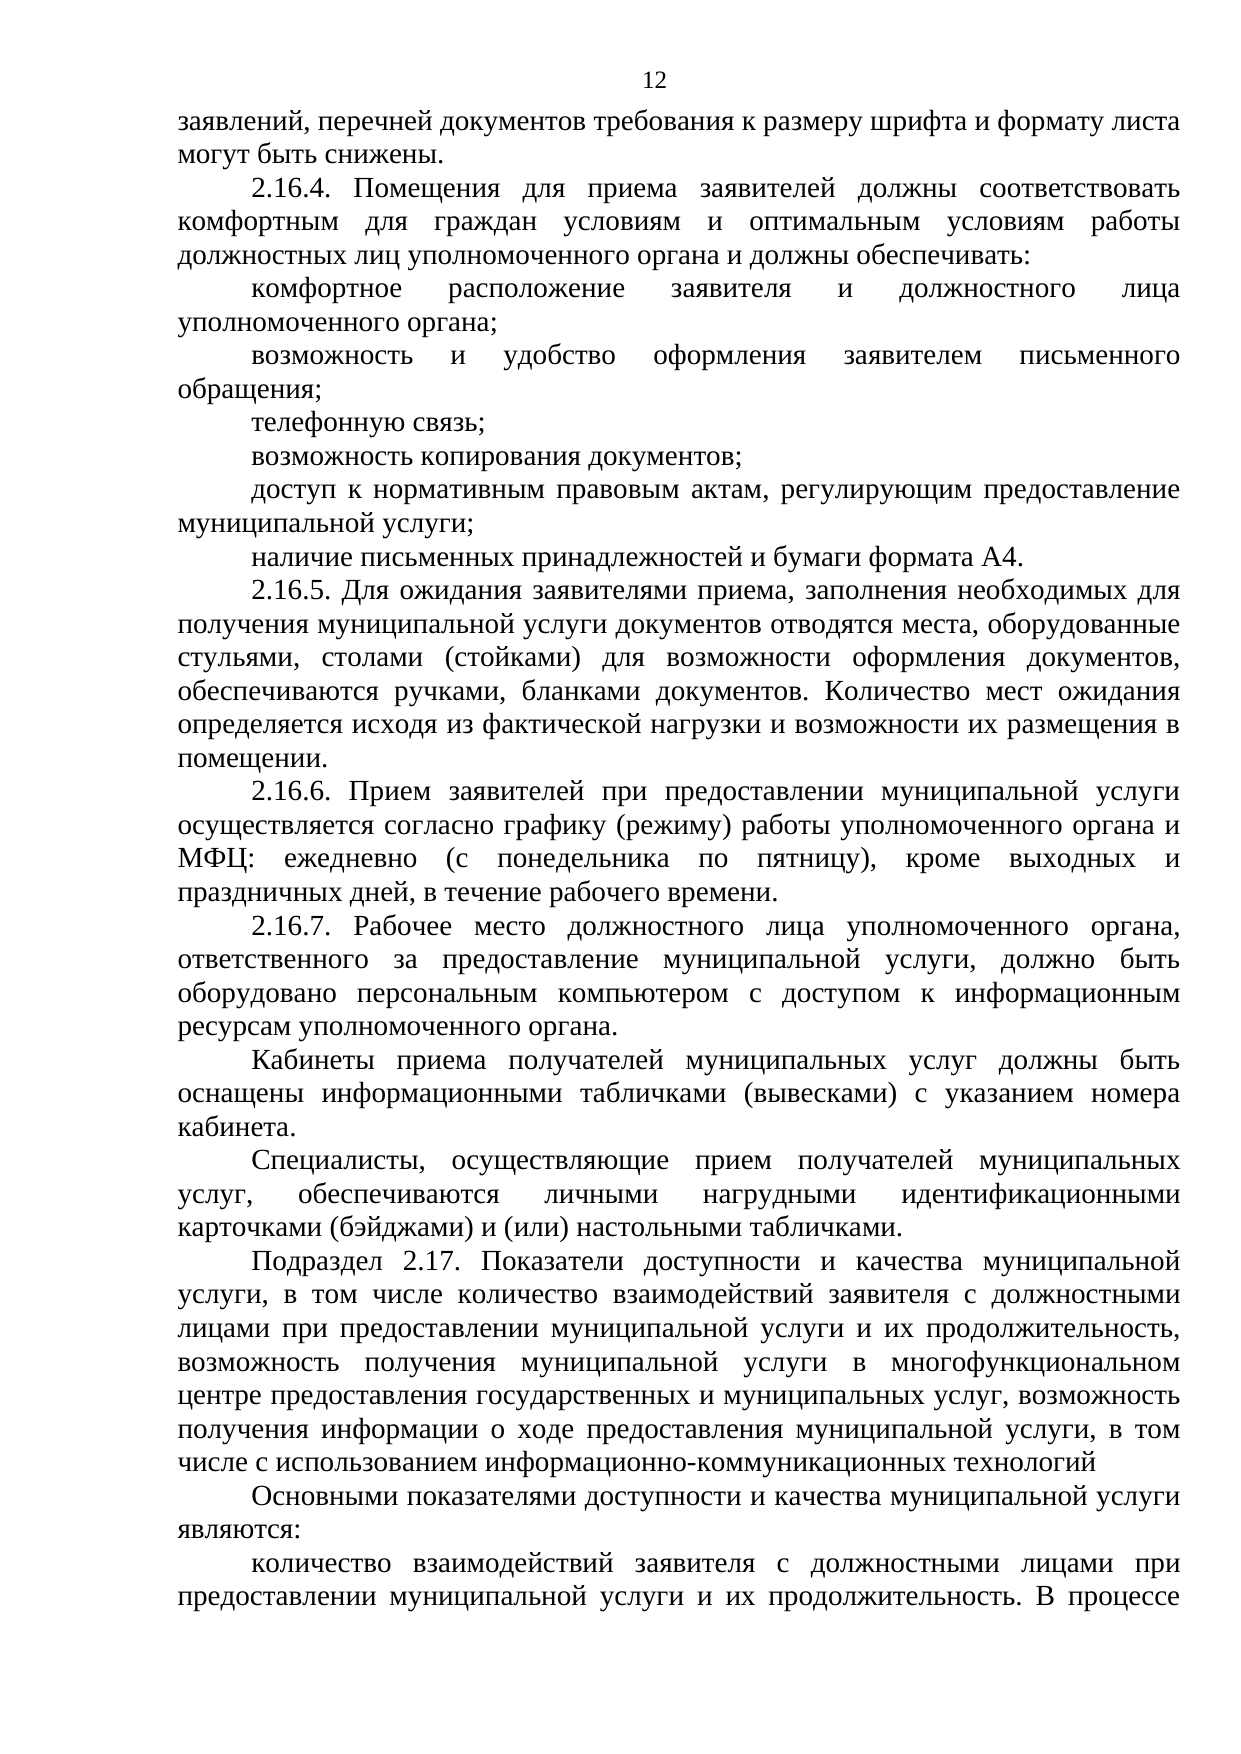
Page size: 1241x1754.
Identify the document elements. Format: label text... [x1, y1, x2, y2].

text 2.16.4. Помещения для приема заявителей должны соответствовать комфортным для граждан условиям и оптимальным условиям работы должностных лиц уполномоченного органа и должны обеспечивать: [177, 170, 1181, 270]
text 2.16.7. Рабочее место должностного лица уполномоченного органа, ответственного за предоставление муниципальной услуги, должно быть оборудовано персональным компьютером с доступом к информационным ресурсам уполномоченного органа. [177, 908, 1181, 1042]
text наличие письменных принадлежностей и бумаги формата A4. [177, 539, 1181, 572]
text Специалисты, осуществляющие прием получателей муниципальных услуг, обеспечиваются личными нагрудными идентификационными карточками (бэйджами) и (или) настольными табличками. [177, 1142, 1181, 1243]
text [177, 103, 1181, 170]
text 2.16.6. Прием заявителей при предоставлении муниципальной услуги осуществляется согласно графику (режиму) работы уполномоченного органа и МФЦ: ежедневно (с понедельника по пятницу), кроме выходных и праздничных дней, в течение рабочего времени. [177, 773, 1181, 908]
text Кабинеты приема получателей муниципальных услуг должны быть оснащены информационными табличками (вывесками) с указанием номера кабинета. [177, 1042, 1181, 1142]
text доступ к нормативным правовым актам, регулирующим предоставление муниципальной услуги; [177, 472, 1181, 539]
text 2.16.5. Для ожидания заявителями приема, заполнения необходимых для получения муниципальной услуги документов отводятся места, оборудованные стульями, столами (стойками) для возможности оформления документов, обеспечиваются ручками, бланками документов. Количество мест ожидания определяется исходя из фактической нагрузки и возможности их размещения в помещении. [177, 572, 1181, 773]
text Основными показателями доступности и качества муниципальной услуги являются: [177, 1478, 1181, 1545]
text возможность и удобство оформления заявителем письменного обращения; [177, 337, 1181, 404]
text Подраздел 2.17. Показатели доступности и качества муниципальной услуги, в том числе количество взаимодействий заявителя с должностными лицами при предоставлении муниципальной услуги и их продолжительность, возможность получения муниципальной услуги в многофункциональном центре предоставления государственных и муниципальных услуг, возможность получения информации о ходе предоставления муниципальной услуги, в том числе с использованием информационно-коммуникационных технологий [177, 1243, 1181, 1478]
text комфортное расположение заявителя и должностного лица уполномоченного органа; [177, 270, 1181, 337]
text возможность копирования документов; [177, 438, 1181, 472]
text телефонную связь; [177, 404, 1181, 438]
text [177, 1545, 1181, 1612]
